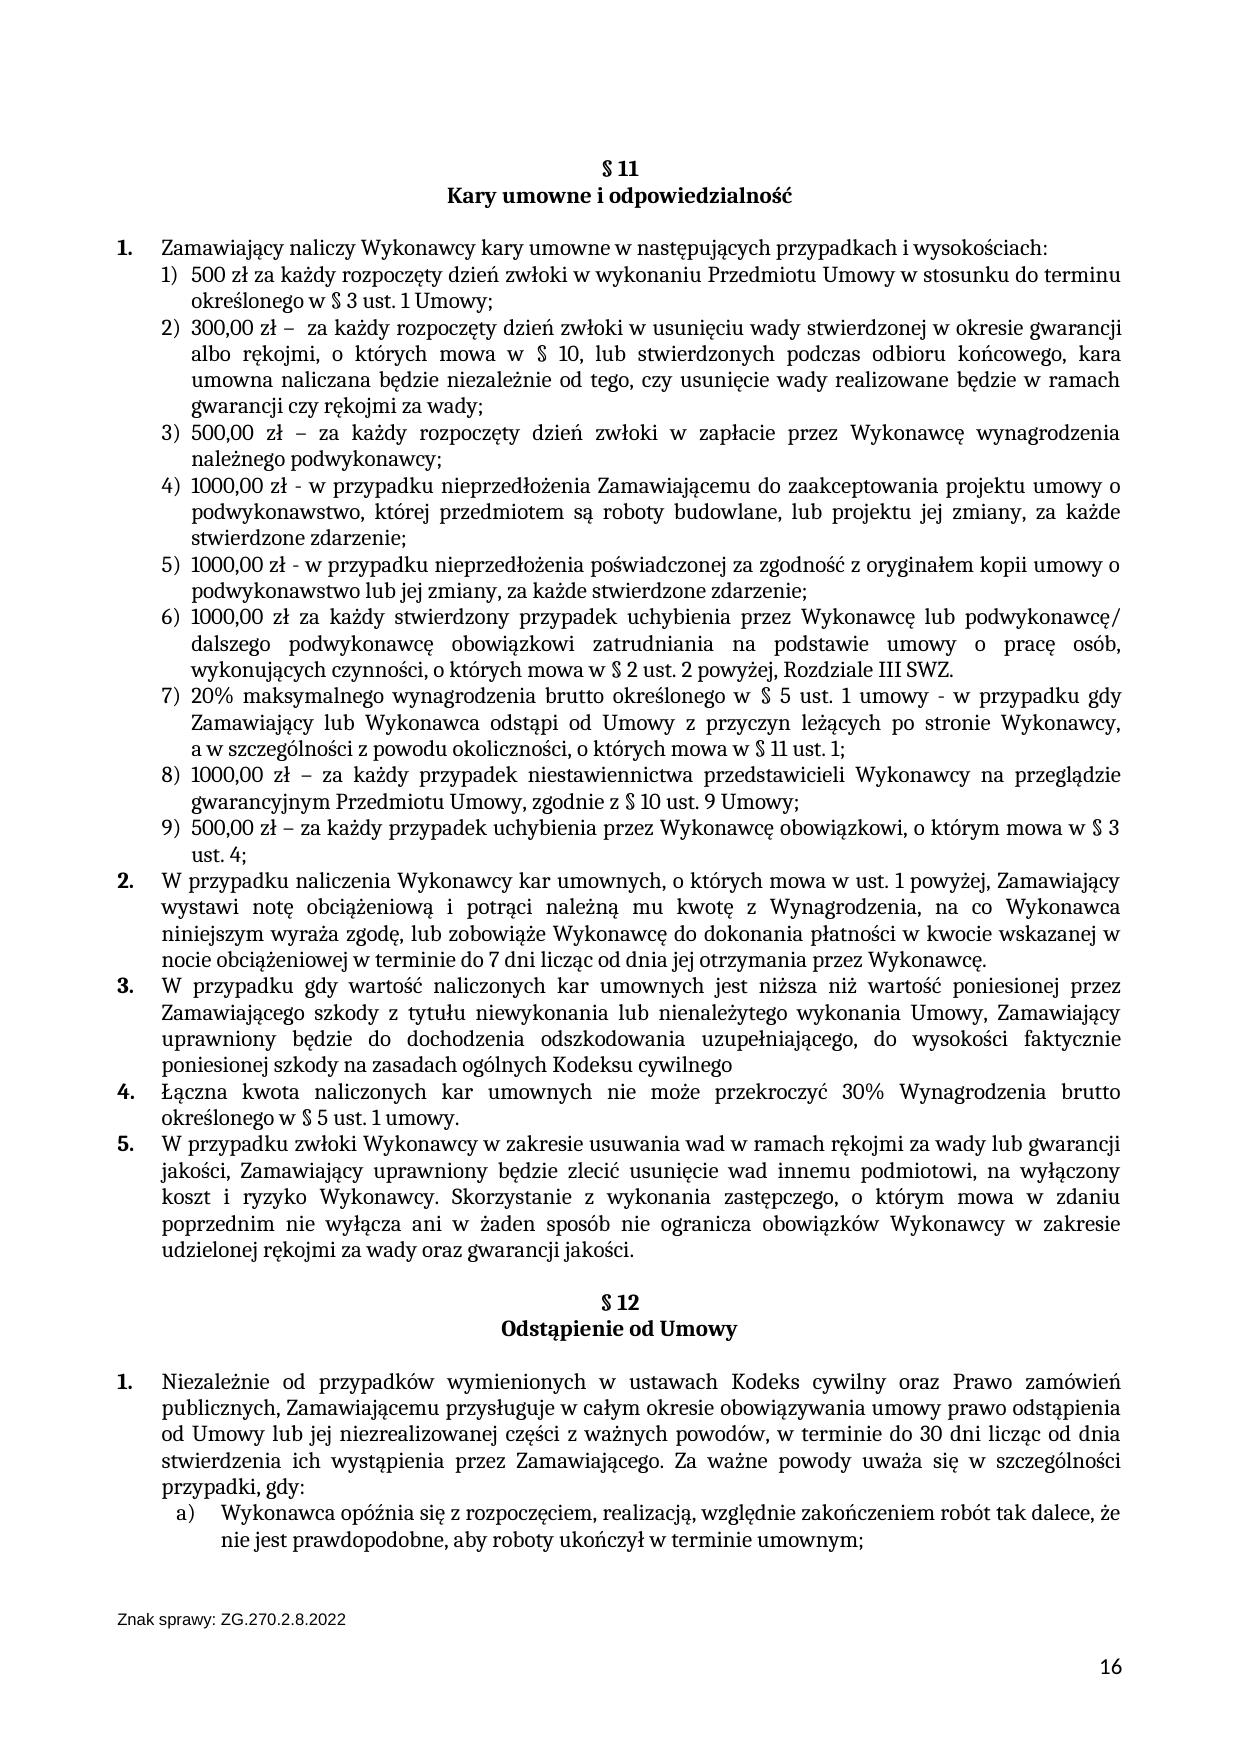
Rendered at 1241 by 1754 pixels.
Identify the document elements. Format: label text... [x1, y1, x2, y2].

text § 12 [117, 1289, 1122, 1316]
list 1000,00 zł - w przypadku nieprzedłożenia poświadczonej za zgodność z oryginałem kopii umowy o podwykonawstwo lub jej zmiany, za każde stwierdzone zdarzenie; [161, 551, 1122, 604]
list 1000,00 zł za każdy stwierdzony przypadek uchybienia przez Wykonawcę lub podwykonawcę/ dalszego podwykonawcę obowiązkowi zatrudniania na podstawie umowy o pracę osób, wykonujących czynności, o których mowa w § 2 ust. 2 powyżej, Rozdziale III SWZ. [161, 604, 1122, 683]
list 1000,00 zł – za każdy przypadek niestawiennictwa przedstawicieli Wykonawcy na przeglądzie gwarancyjnym Przedmiotu Umowy, zgodnie z § 10 ust. 9 Umowy; [161, 762, 1122, 815]
list 500 zł za każdy rozpoczęty dzień zwłoki w wykonaniu Przedmiotu Umowy w stosunku do terminu określonego w § 3 ust. 1 Umowy; [161, 262, 1122, 314]
list Niezależnie od przypadków wymienionych w ustawach Kodeks cywilny oraz Prawo zamówień publicznych, Zamawiającemu przysługuje w całym okresie obowiązywania umowy prawo odstąpienia od Umowy lub jej niezrealizowanej części z ważnych powodów, w terminie do 30 dni licząc od dnia stwierdzenia ich wystąpienia przez Zamawiającego. Za ważne powody uważa się w szczególności przypadki, gdy: [117, 1368, 1122, 1500]
list 500,00 zł – za każdy przypadek uchybienia przez Wykonawcę obowiązkowi, o którym mowa w § 3 ust. 4; [161, 815, 1122, 868]
list Łączna kwota naliczonych kar umownych nie może przekroczyć 30% Wynagrodzenia brutto określonego w § 5 ust. 1 umowy. [117, 1078, 1122, 1131]
list W przypadku naliczenia Wykonawcy kar umownych, o których mowa w ust. 1 powyżej, Zamawiający wystawi notę obciążeniową i potrąci należną mu kwotę z Wynagrodzenia, na co Wykonawca niniejszym wyraża zgodę, lub zobowiąże Wykonawcę do dokonania płatności w kwocie wskazanej w nocie obciążeniowej w terminie do 7 dni licząc od dnia jej otrzymania przez Wykonawcę. [117, 868, 1122, 973]
text Odstąpienie od Umowy [117, 1316, 1122, 1342]
list Zamawiający naliczy Wykonawcy kary umowne w następujących przypadkach i wysokościach: [117, 235, 1122, 262]
list 300,00 zł – za każdy rozpoczęty dzień zwłoki w usunięciu wady stwierdzonej w okresie gwarancji albo rękojmi, o których mowa w § 10, lub stwierdzonych podczas odbioru końcowego, kara umowna naliczana będzie niezależnie od tego, czy usunięcie wady realizowane będzie w ramach gwarancji czy rękojmi za wady; [161, 314, 1122, 420]
list W przypadku zwłoki Wykonawcy w zakresie usuwania wad w ramach rękojmi za wady lub gwarancji jakości, Zamawiający uprawniony będzie zlecić usunięcie wad innemu podmiotowi, na wyłączony koszt i ryzyko Wykonawcy. Skorzystanie z wykonania zastępczego, o którym mowa w zdaniu poprzednim nie wyłącza ani w żaden sposób nie ogranicza obowiązków Wykonawcy w zakresie udzielonej rękojmi za wady oraz gwarancji jakości. [117, 1131, 1122, 1263]
list Wykonawca opóźnia się z rozpoczęciem, realizacją, względnie zakończeniem robót tak dalece, że nie jest prawdopodobne, aby roboty ukończył w terminie umownym; [176, 1500, 1122, 1553]
list 500,00 zł – za każdy rozpoczęty dzień zwłoki w zapłacie przez Wykonawcę wynagrodzenia należnego podwykonawcy; [161, 420, 1122, 472]
text § 11 [117, 156, 1122, 182]
list 20% maksymalnego wynagrodzenia brutto określonego w § 5 ust. 1 umowy - w przypadku gdy Zamawiający lub Wykonawca odstąpi od Umowy z przyczyn leżących po stronie Wykonawcy, a w szczególności z powodu okoliczności, o których mowa w § 11 ust. 1; [161, 683, 1122, 762]
list W przypadku gdy wartość naliczonych kar umownych jest niższa niż wartość poniesionej przez Zamawiającego szkody z tytułu niewykonania lub nienależytego wykonania Umowy, Zamawiający uprawniony będzie do dochodzenia odszkodowania uzupełniającego, do wysokości faktycznie poniesionej szkody na zasadach ogólnych Kodeksu cywilnego [117, 973, 1122, 1078]
text Kary umowne i odpowiedzialność [117, 182, 1122, 209]
list 1000,00 zł - w przypadku nieprzedłożenia Zamawiającemu do zaakceptowania projektu umowy o podwykonawstwo, której przedmiotem są roboty budowlane, lub projektu jej zmiany, za każde stwierdzone zdarzenie; [161, 472, 1122, 551]
